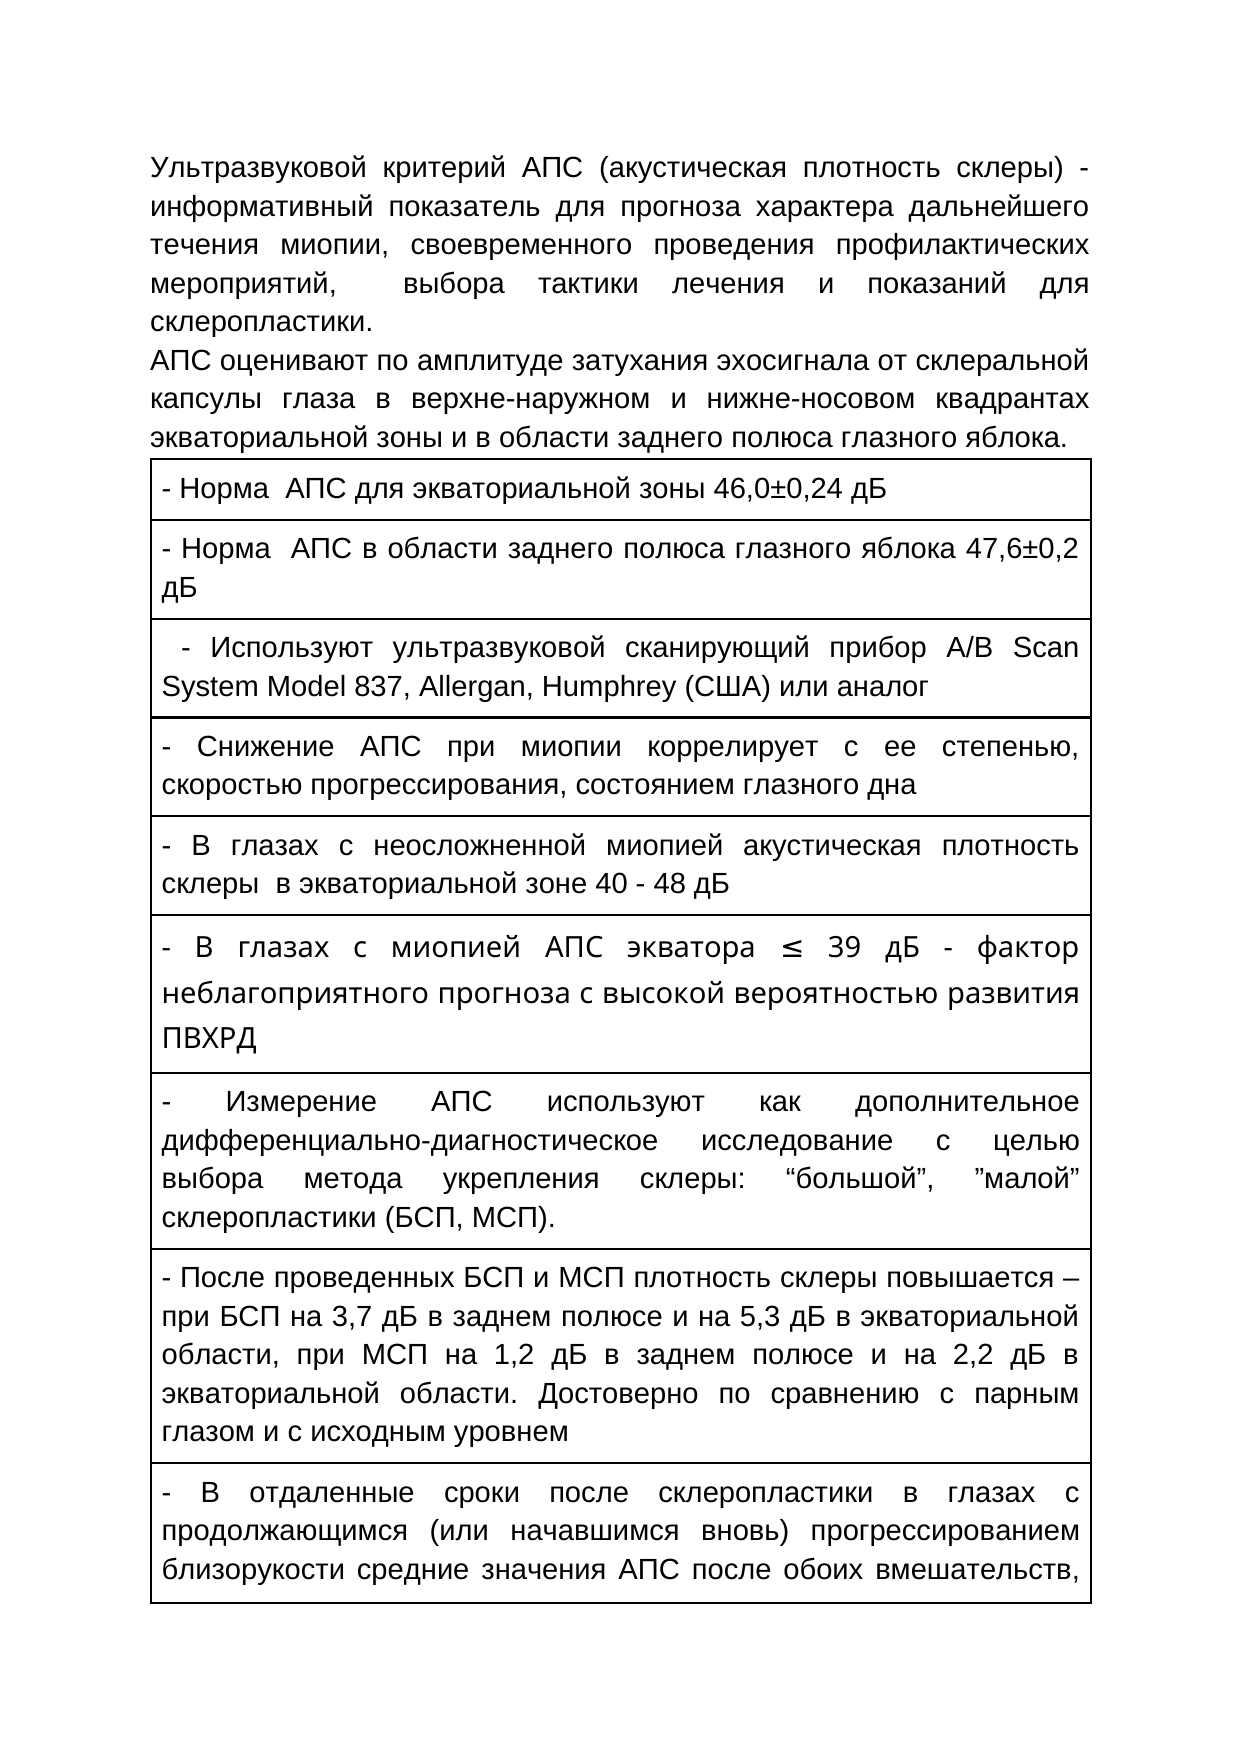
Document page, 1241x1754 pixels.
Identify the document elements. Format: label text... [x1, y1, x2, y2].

table_cell - Используют ультразвуковой сканирующий прибор A/B Scan System Model 837, Allergan, Нumphrey (США) или аналог [152, 620, 1090, 716]
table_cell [152, 1464, 1090, 1602]
table_cell - Норма АПС в области заднего полюса глазного яблока 47,6±0,2 дБ [152, 521, 1090, 617]
table_cell - Снижение АПС при миопии коррелирует с ее степенью, скоростью прогрессирования, состоянием глазного дна [152, 719, 1090, 815]
text Ультразвуковой критерий АПС (акустическая плотность склеры) - информативный показатель для прогноза характера дальнейшего течения миопии, своевременного проведения профилактических мероприятий, выбора тактики лечения и показаний для склеропластики. [150, 150, 1090, 338]
table_cell - Измерение АПС используют как дополнительное дифференциально-диагностическое исследование с целью выбора метода укрепления склеры: “большой”, ”малой” склеропластики (БСП, МСП). [152, 1074, 1090, 1248]
text АПС оценивают по амплитуде затухания эхосигнала от склеральной капсулы глаза в верхне-наружном и нижне-носовом квадрантах экваториальной зоны и в области заднего полюса глазного яблока. [150, 343, 1090, 453]
table_cell - В глазах с неосложненной миопией акустическая плотность склеры в экваториальной зоне 40 - 48 дБ [152, 817, 1090, 914]
table_header - Норма АПС для экваториальной зоны 46,0±0,24 дБ [152, 460, 1090, 519]
table_cell - После проведенных БСП и МСП плотность склеры повышается – при БСП на 3,7 дБ в заднем полюсе и на 5,3 дБ в экваториальной области, при МСП на 1,2 дБ в заднем полюсе и на 2,2 дБ в экваториальной области. Достоверно по сравнению с парным глазом и с исходным уровнем [152, 1250, 1090, 1462]
table_cell - В глазах с миопией АПС экватора ≤ 39 дБ - фактор неблагоприятного прогноза с высокой вероятностью развития ПВХРД [152, 916, 1090, 1072]
